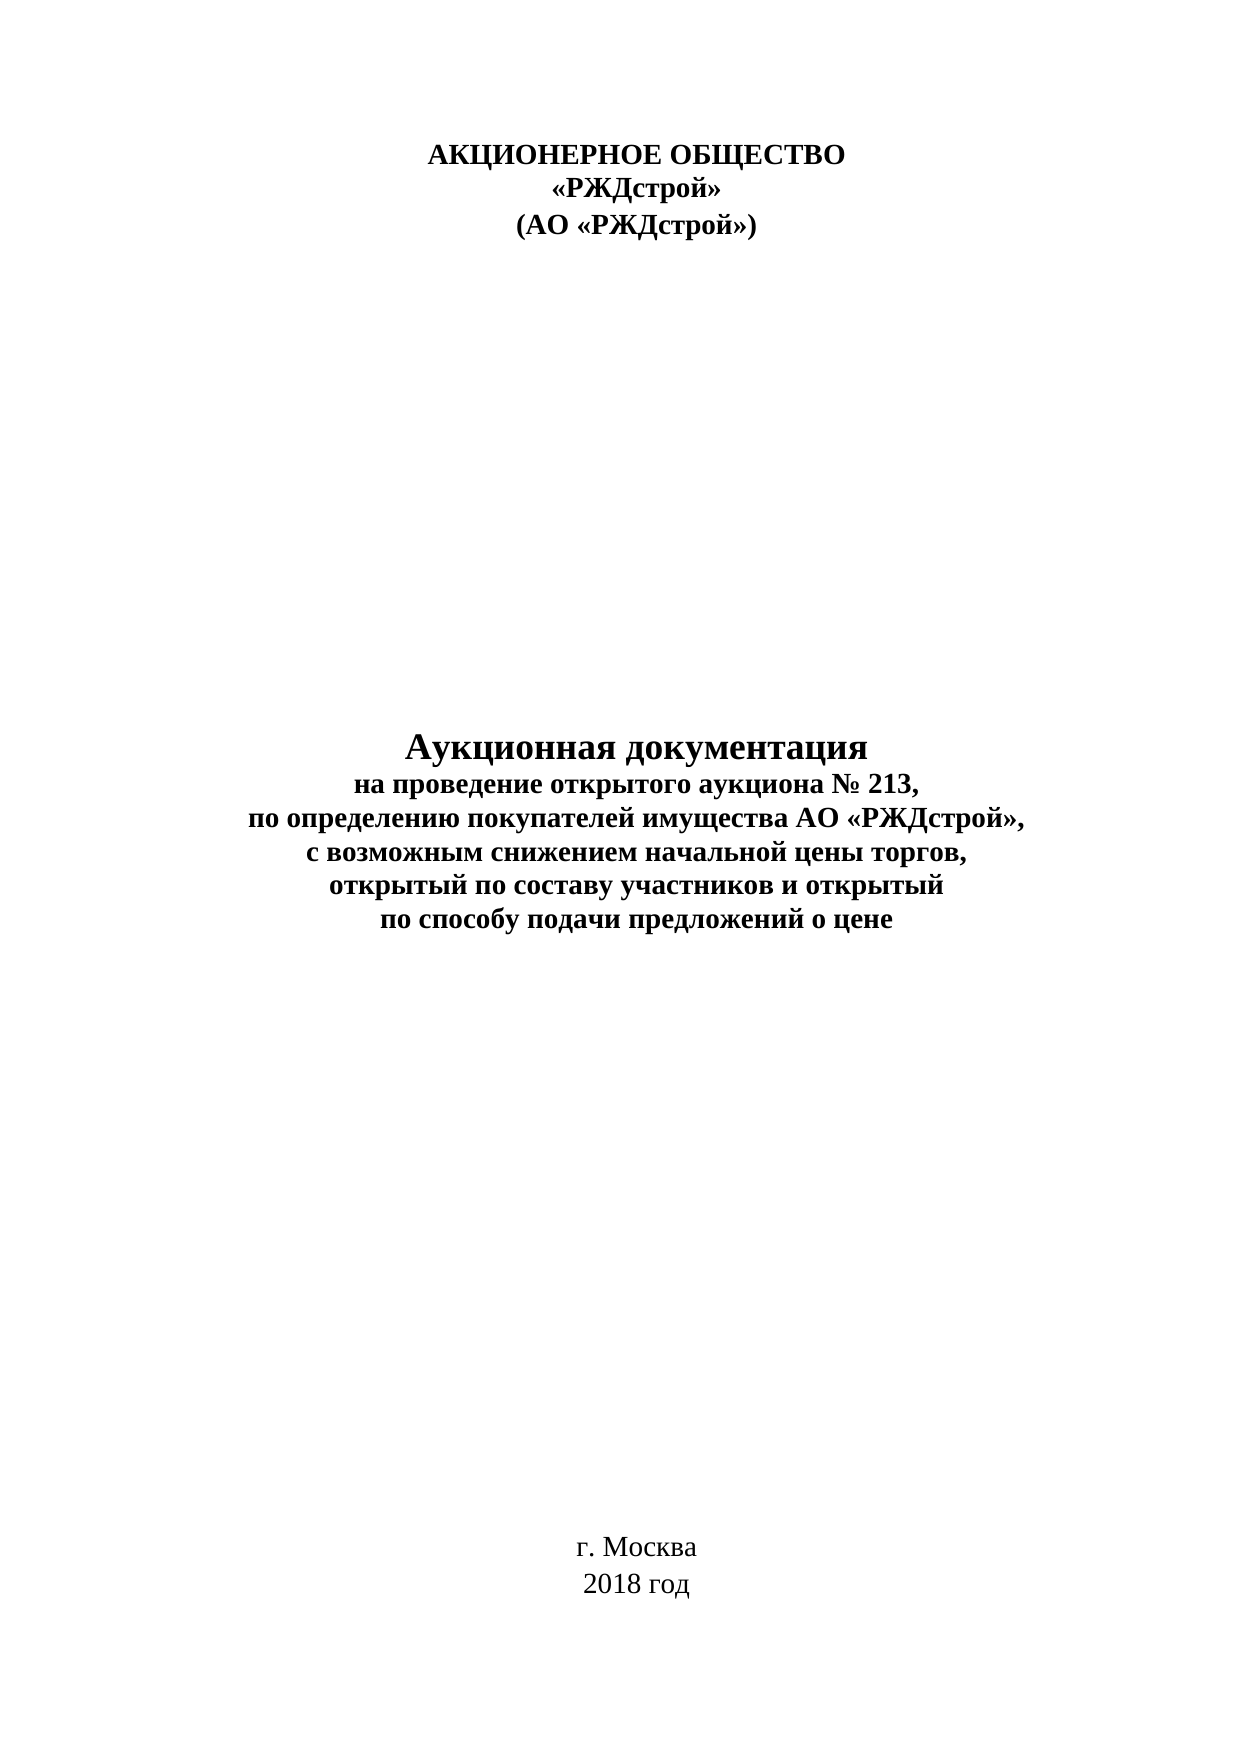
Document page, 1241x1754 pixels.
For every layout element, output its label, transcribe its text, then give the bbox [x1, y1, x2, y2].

text Аукционная документация [136, 729, 1137, 767]
text г. Москва [136, 1526, 1137, 1564]
text «РЖДстрой» [136, 171, 1137, 204]
text АКЦИОНЕРНОЕ ОБЩЕСТВО [136, 137, 1137, 171]
text (АО «РЖДстрой») [136, 204, 1137, 242]
text открытый по составу участников и открытый [136, 867, 1137, 901]
text по определению покупателей имущества АО «РЖДстрой», [136, 800, 1137, 834]
text с возможным снижением начальной цены торгов, [136, 834, 1137, 867]
text 2018 год [136, 1564, 1137, 1601]
text на проведение открытого аукциона № 213, [136, 767, 1137, 800]
text по способу подачи предложений о цене [136, 901, 1137, 934]
